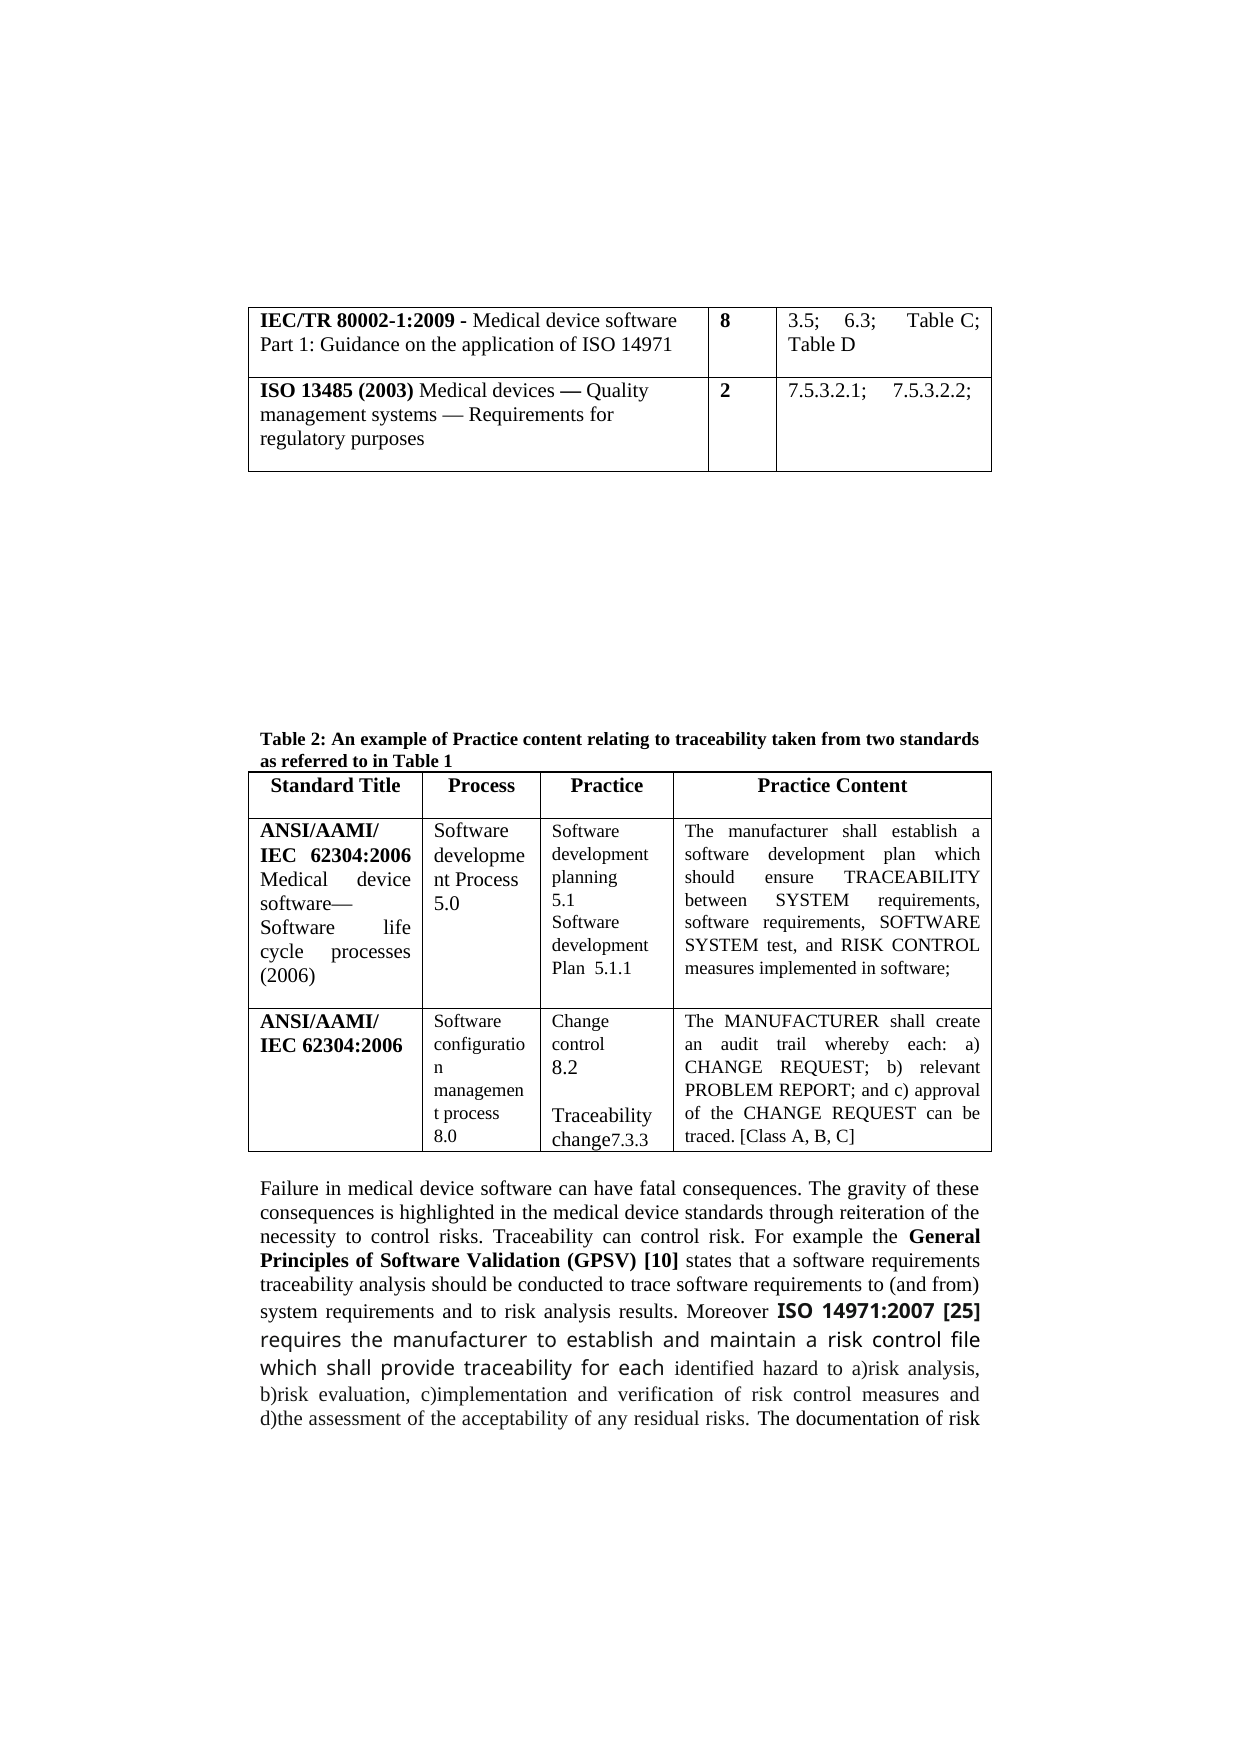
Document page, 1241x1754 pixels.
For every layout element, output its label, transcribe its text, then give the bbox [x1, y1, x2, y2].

table_cell Change control 8.2 Traceability change7.3.3 [541, 1009, 673, 1151]
table_header Practice Content [674, 773, 991, 817]
table_header Standard Title [249, 773, 422, 817]
table_cell Software development planning 5.1 Software development Plan 5.1.1 [541, 819, 673, 1008]
table_header Process [423, 773, 540, 817]
table_cell 8 [709, 308, 776, 377]
table_cell 3.5; 6.3; Table C; Table D [777, 308, 991, 377]
table_cell The manufacturer shall establish a software development plan which should ensure TRACEABILITY between SYSTEM requirements, software requirements, SOFTWARE SYSTEM test, and RISK CONTROL measures implemented in software; [674, 819, 991, 1008]
table_cell The MANUFACTURER shall create an audit trail whereby each: a) CHANGE REQUEST; b) relevant PROBLEM REPORT; and c) approval of the CHANGE REQUEST can be traced. [Class A, B, C] [674, 1009, 991, 1151]
table_header Practice [541, 773, 673, 817]
table_cell 2 [709, 378, 776, 471]
table_cell Software configuration management process 8.0 [423, 1009, 540, 1151]
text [260, 1176, 980, 1430]
table_cell Software development Process 5.0 [423, 819, 540, 1008]
table_cell ANSI/AAMI/IEC 62304:2006 Medical device software—Software life cycle processes (2006) [249, 819, 422, 1008]
table_cell ISO 13485 (2003) Medical devices — Quality management systems — Requirements for regulatory purposes [249, 378, 708, 471]
table_cell ANSI/AAMI/IEC 62304:2006 [249, 1009, 422, 1151]
text Table 2: An example of Practice content relating to traceability taken from two standards as referred to in Table 1 [260, 728, 980, 771]
table_cell 7.5.3.2.1; 7.5.3.2.2; [777, 378, 991, 471]
table_cell IEC/TR 80002-1:2009 - Medical device software Part 1: Guidance on the application of ISO 14971 [249, 308, 708, 377]
